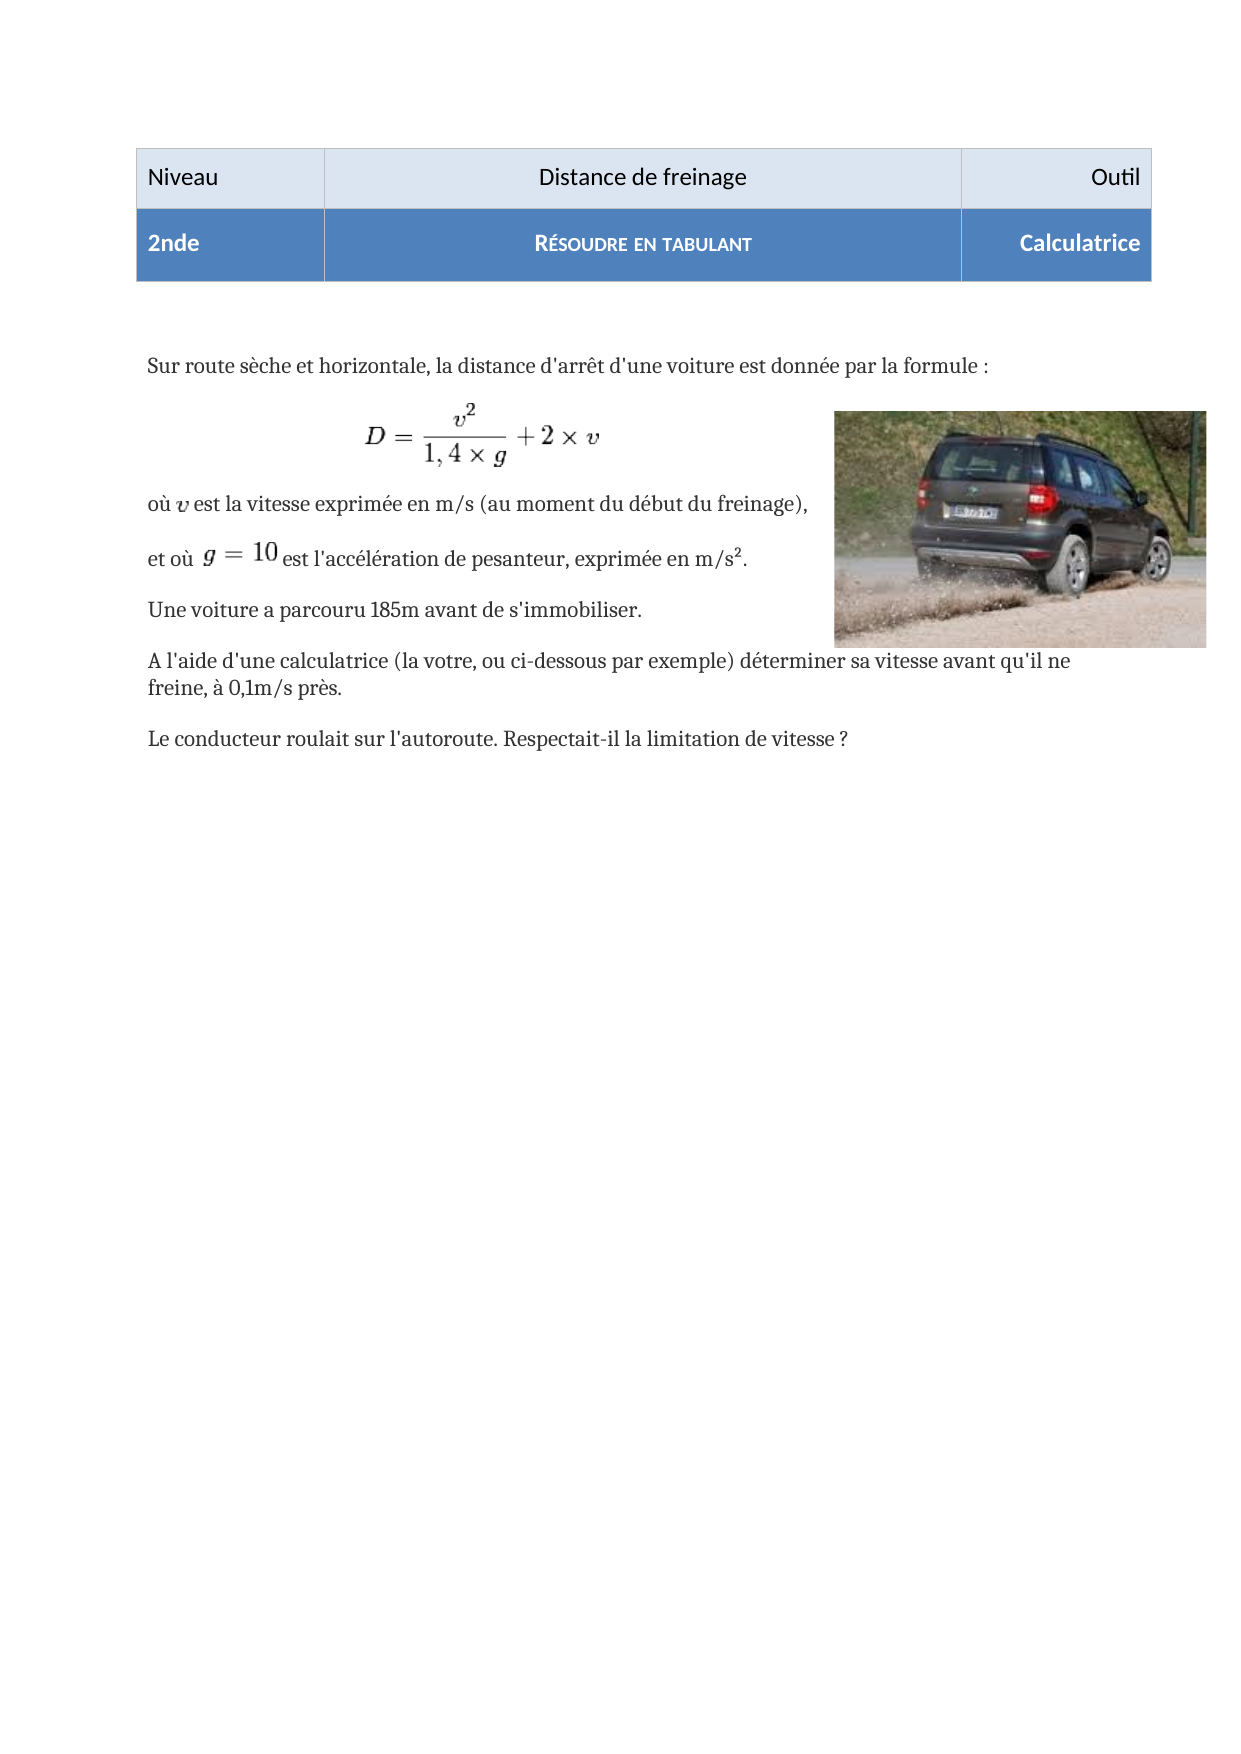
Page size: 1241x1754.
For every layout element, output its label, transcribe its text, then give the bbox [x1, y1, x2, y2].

table_header Niveau [137, 149, 324, 208]
text Le conducteur roulait sur l'autoroute. Respectait-il la limitation de vitesse ? [148, 726, 1093, 752]
picture [203, 542, 278, 566]
table_cell Calculatrice [962, 209, 1151, 281]
text Sur route sèche et horizontale, la distance d'arrêt d'une voiture est donnée par la formule : [148, 352, 1093, 379]
table_cell 2nde [137, 209, 324, 281]
table_header Outil [962, 149, 1151, 208]
picture [176, 501, 189, 512]
text et où est l'accélération de pesanteur, exprimée en m/s². [148, 543, 834, 572]
text A l'aide d'une calculatrice (la votre, ou ci-dessous par exemple) déterminer sa vitesse avant qu'il ne freine, à 0,1m/s près. [148, 648, 1093, 701]
text où est la vitesse exprimée en m/s (au moment du début du freinage), [148, 491, 834, 518]
table_cell Résoudre en tabulant [325, 209, 961, 281]
picture [364, 403, 599, 467]
table_header Distance de freinage [325, 149, 961, 208]
text Une voiture a parcouru 185m avant de s'immobiliser. [148, 597, 834, 623]
picture [834, 411, 1207, 648]
